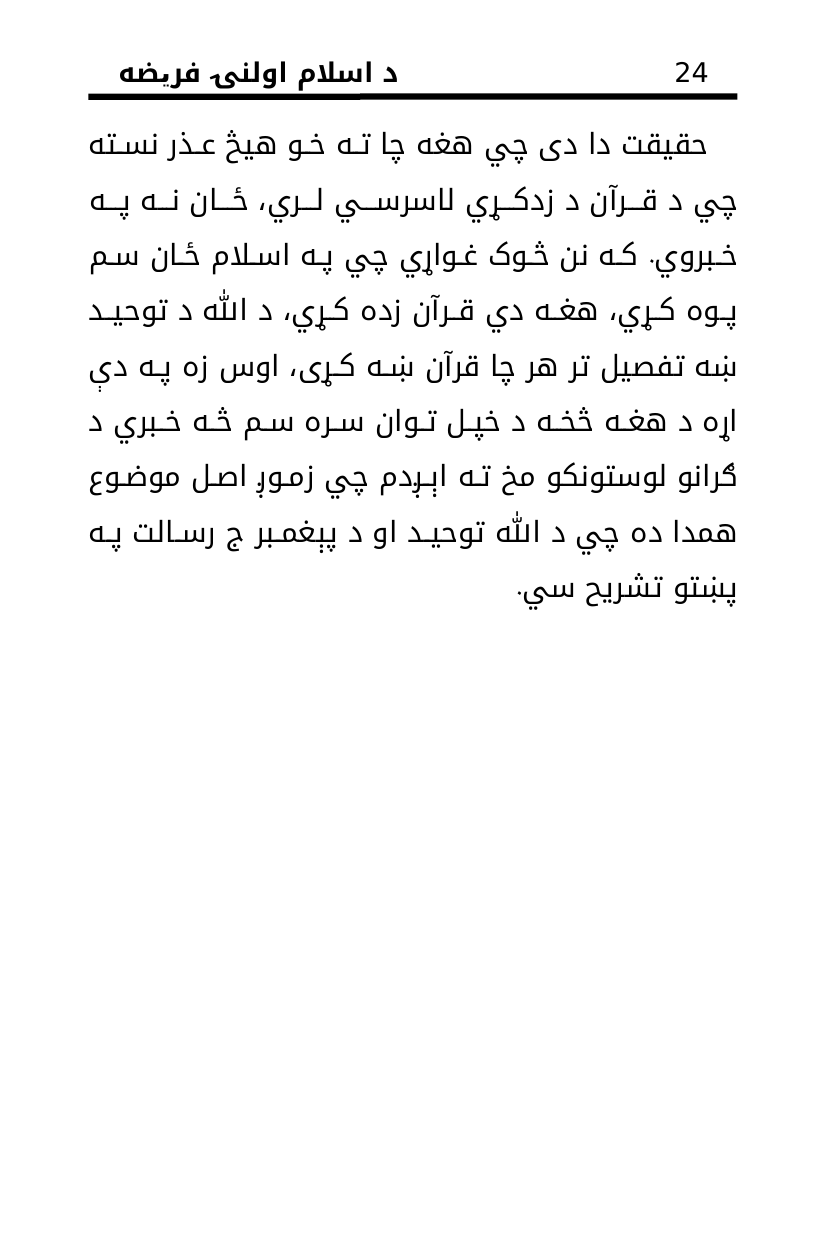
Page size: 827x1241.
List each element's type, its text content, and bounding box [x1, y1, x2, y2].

text حقیقت دا دی چي هغه چا ته خو هیڅ عذر نسته چي د قرآن د زدکړي لاسرسي لري، ځان نه په خبروي. که نن څوک غواړي چي په اسلام ځان سم پوه کړي، هغه دي قرآن زده کړي، د الله د توحید ښه تفصیل تر هر چا قرآن ښه کړی، اوس زه په دې اړه د هغه څخه د خپل توان سره سم څه خبري د ګرانو لوستونکو مخ ته اېږدم چي زموږ اصل موضوع همدا ده چي د الله توحید او د پېغمبر ج رسالت په پښتو تشریح سي. [89, 117, 738, 615]
